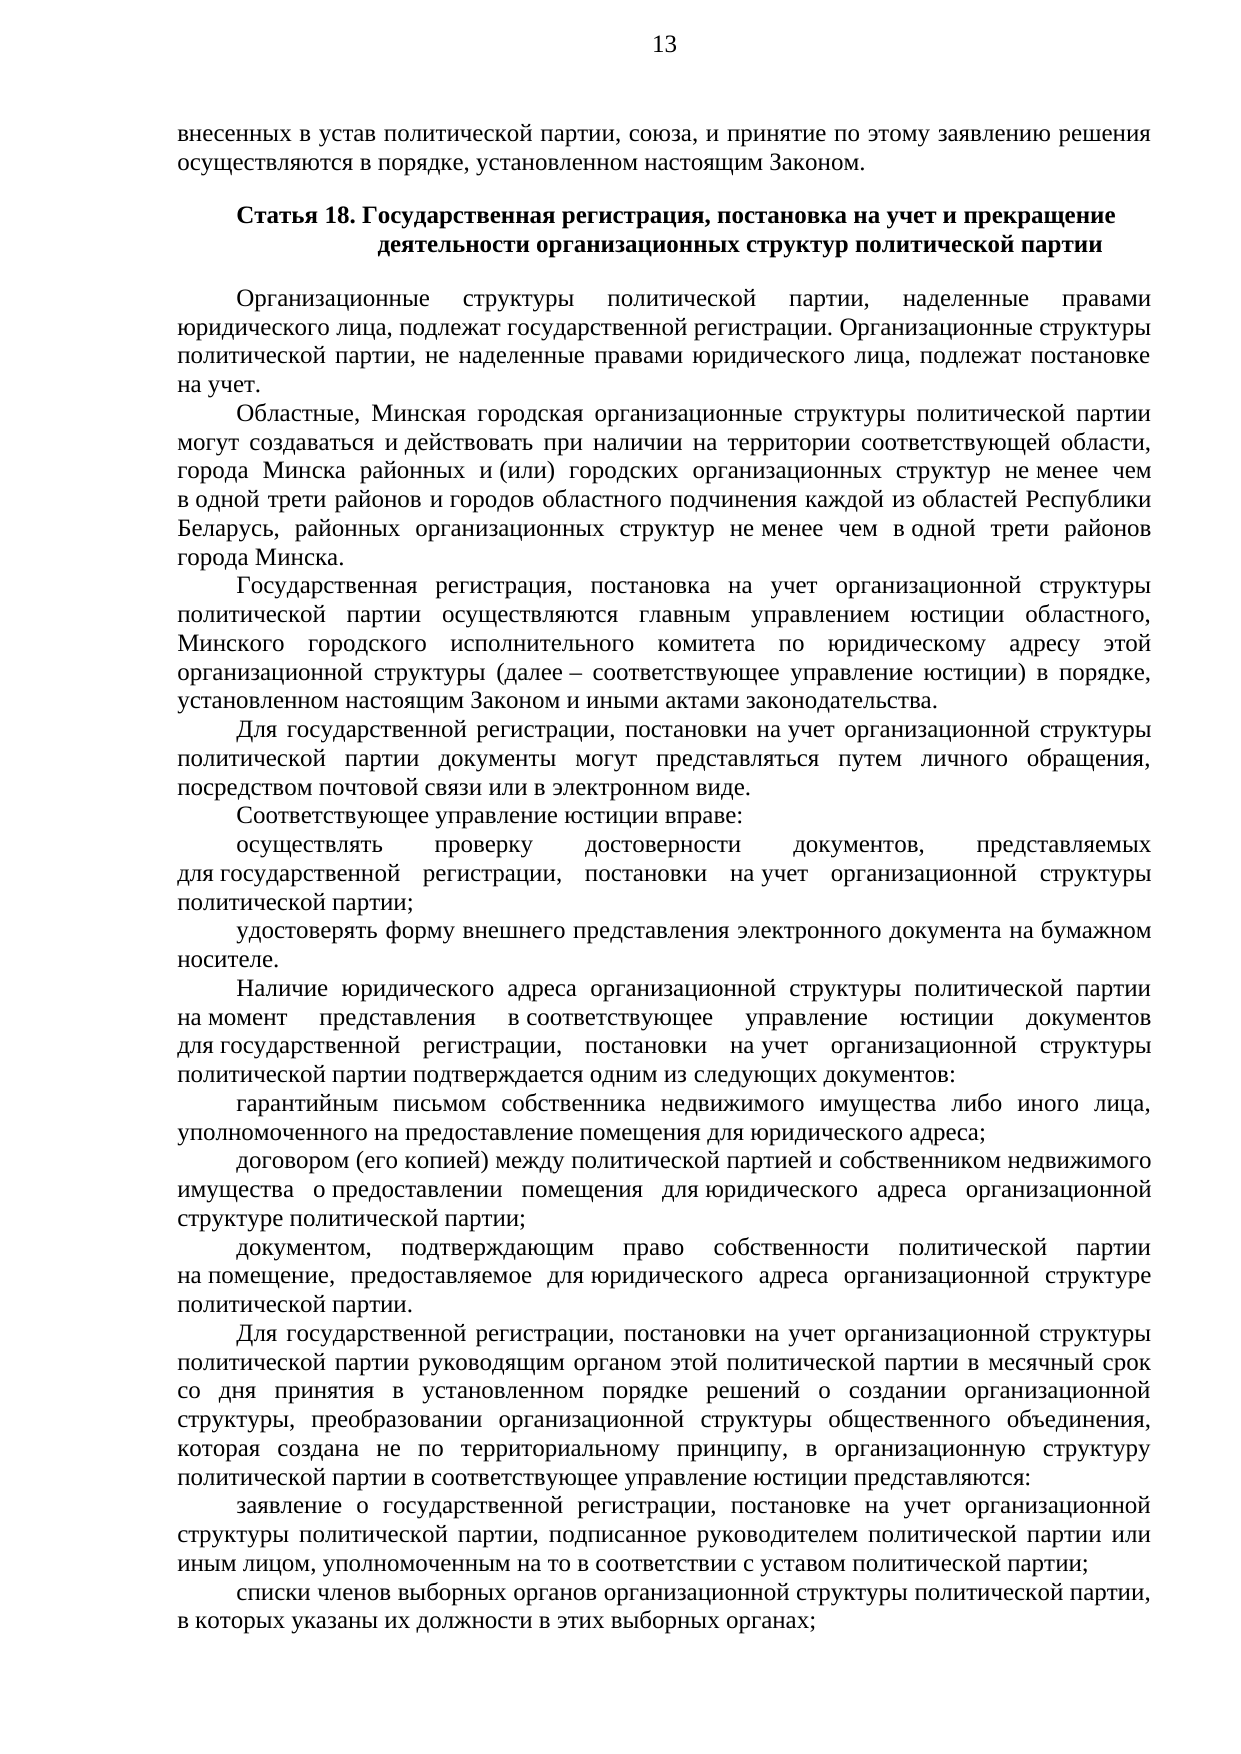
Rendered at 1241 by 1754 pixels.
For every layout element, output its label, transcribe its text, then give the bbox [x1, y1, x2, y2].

text гарантийным письмом собственника недвижимого имущества либо иного лица, уполномоченного на предоставление помещения для юридического адреса; [177, 1088, 1152, 1146]
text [177, 118, 1152, 176]
text Областные, Минская городская организационные структуры политической партии могут создаваться и действовать при наличии на территории соответствующей области, города Минска районных и (или) городских организационных структур не менее чем в одной трети районов и городов областного подчинения каждой из областей Республики Беларусь, районных организационных структур не менее чем в одной трети районов города Минска. [177, 398, 1152, 571]
text документом, подтверждающим право собственности политической партии на помещение, предоставляемое для юридического адреса организационной структуре политической партии. [177, 1232, 1152, 1318]
text Для государственной регистрации, постановки на учет организационной структуры политической партии руководящим органом этой политической партии в месячный срок со дня принятия в установленном порядке решений о создании организационной структуры, преобразовании организационной структуры общественного объединения, которая создана не по территориальному принципу, в организационную структуру политической партии в соответствующее управление юстиции представляются: [177, 1318, 1152, 1491]
text удостоверять форму внешнего представления электронного документа на бумажном носителе. [177, 916, 1152, 973]
text Соответствующее управление юстиции вправе: [177, 801, 1152, 829]
text Статья 18. Государственная регистрация, постановка на учет и прекращение деятельности организационных структур политической партии [236, 201, 1152, 258]
text заявление о государственной регистрации, постановке на учет организационной структуры политической партии, подписанное руководителем политической партии или иным лицом, уполномоченным на то в соответствии с уставом политической партии; [177, 1491, 1152, 1577]
text договором (его копией) между политической партией и собственником недвижимого имущества о предоставлении помещения для юридического адреса организационной структуре политической партии; [177, 1146, 1152, 1232]
text Государственная регистрация, постановка на учет организационной структуры политической партии осуществляются главным управлением юстиции областного, Минского городского исполнительного комитета по юридическому адресу этой организационной структуры (далее – соответствующее управление юстиции) в порядке, установленном настоящим Законом и иными актами законодательства. [177, 571, 1152, 714]
text Организационные структуры политической партии, наделенные правами юридического лица, подлежат государственной регистрации. Организационные структуры политической партии, не наделенные правами юридического лица, подлежат постановке на учет. [177, 283, 1152, 398]
text осуществлять проверку достоверности документов, представляемых для государственной регистрации, постановки на учет организационной структуры политической партии; [177, 829, 1152, 916]
text Для государственной регистрации, постановки на учет организационной структуры политической партии документы могут представляться путем личного обращения, посредством почтовой связи или в электронном виде. [177, 714, 1152, 801]
text списки членов выборных органов организационной структуры политической партии, в которых указаны их должности в этих выборных органах; [177, 1577, 1152, 1634]
text Наличие юридического адреса организационной структуры политической партии на момент представления в соответствующее управление юстиции документов для государственной регистрации, постановки на учет организационной структуры политической партии подтверждается одним из следующих документов: [177, 973, 1152, 1088]
